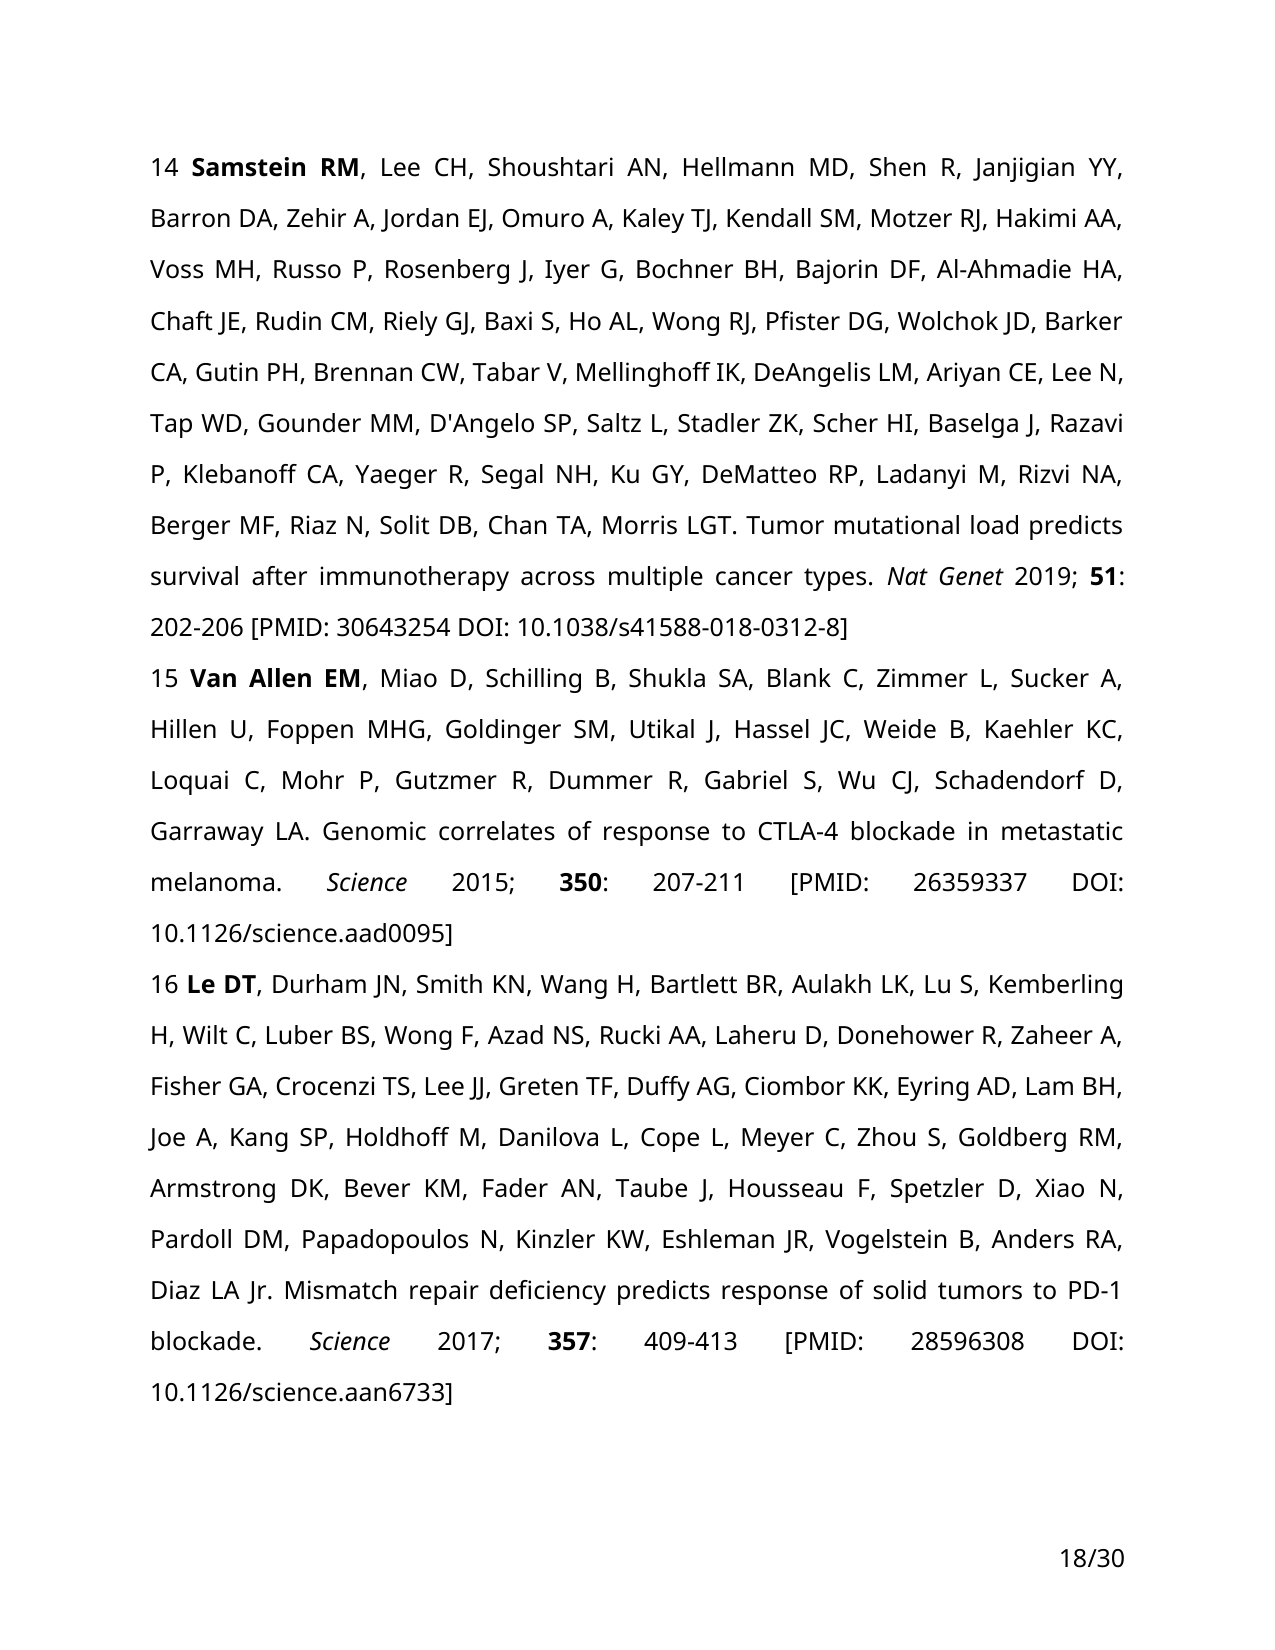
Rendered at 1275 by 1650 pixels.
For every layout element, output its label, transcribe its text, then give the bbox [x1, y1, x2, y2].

text 14 Samstein RM, Lee CH, Shoushtari AN, Hellmann MD, Shen R, Janjigian YY, Barron DA, Zehir A, Jordan EJ, Omuro A, Kaley TJ, Kendall SM, Motzer RJ, Hakimi AA, Voss MH, Russo P, Rosenberg J, Iyer G, Bochner BH, Bajorin DF, Al-Ahmadie HA, Chaft JE, Rudin CM, Riely GJ, Baxi S, Ho AL, Wong RJ, Pfister DG, Wolchok JD, Barker CA, Gutin PH, Brennan CW, Tabar V, Mellinghoff IK, DeAngelis LM, Ariyan CE, Lee N, Tap WD, Gounder MM, D'Angelo SP, Saltz L, Stadler ZK, Scher HI, Baselga J, Razavi P, Klebanoff CA, Yaeger R, Segal NH, Ku GY, DeMatteo RP, Ladanyi M, Rizvi NA, Berger MF, Riaz N, Solit DB, Chan TA, Morris LGT. Tumor mutational load predicts survival after immunotherapy across multiple cancer types. Nat Genet 2019; 51: 202-206 [PMID: 30643254 DOI: 10.1038/s41588-018-0312-8] [150, 150, 1125, 643]
text 16 Le DT, Durham JN, Smith KN, Wang H, Bartlett BR, Aulakh LK, Lu S, Kemberling H, Wilt C, Luber BS, Wong F, Azad NS, Rucki AA, Laheru D, Donehower R, Zaheer A, Fisher GA, Crocenzi TS, Lee JJ, Greten TF, Duffy AG, Ciombor KK, Eyring AD, Lam BH, Joe A, Kang SP, Holdhoff M, Danilova L, Cope L, Meyer C, Zhou S, Goldberg RM, Armstrong DK, Bever KM, Fader AN, Taube J, Housseau F, Spetzler D, Xiao N, Pardoll DM, Papadopoulos N, Kinzler KW, Eshleman JR, Vogelstein B, Anders RA, Diaz LA Jr. Mismatch repair deficiency predicts response of solid tumors to PD-1 blockade. Science 2017; 357: 409-413 [PMID: 28596308 DOI: 10.1126/science.aan6733] [150, 967, 1125, 1409]
text 15 Van Allen EM, Miao D, Schilling B, Shukla SA, Blank C, Zimmer L, Sucker A, Hillen U, Foppen MHG, Goldinger SM, Utikal J, Hassel JC, Weide B, Kaehler KC, Loquai C, Mohr P, Gutzmer R, Dummer R, Gabriel S, Wu CJ, Schadendorf D, Garraway LA. Genomic correlates of response to CTLA-4 blockade in metastatic melanoma. Science 2015; 350: 207-211 [PMID: 26359337 DOI: 10.1126/science.aad0095] [150, 660, 1125, 950]
